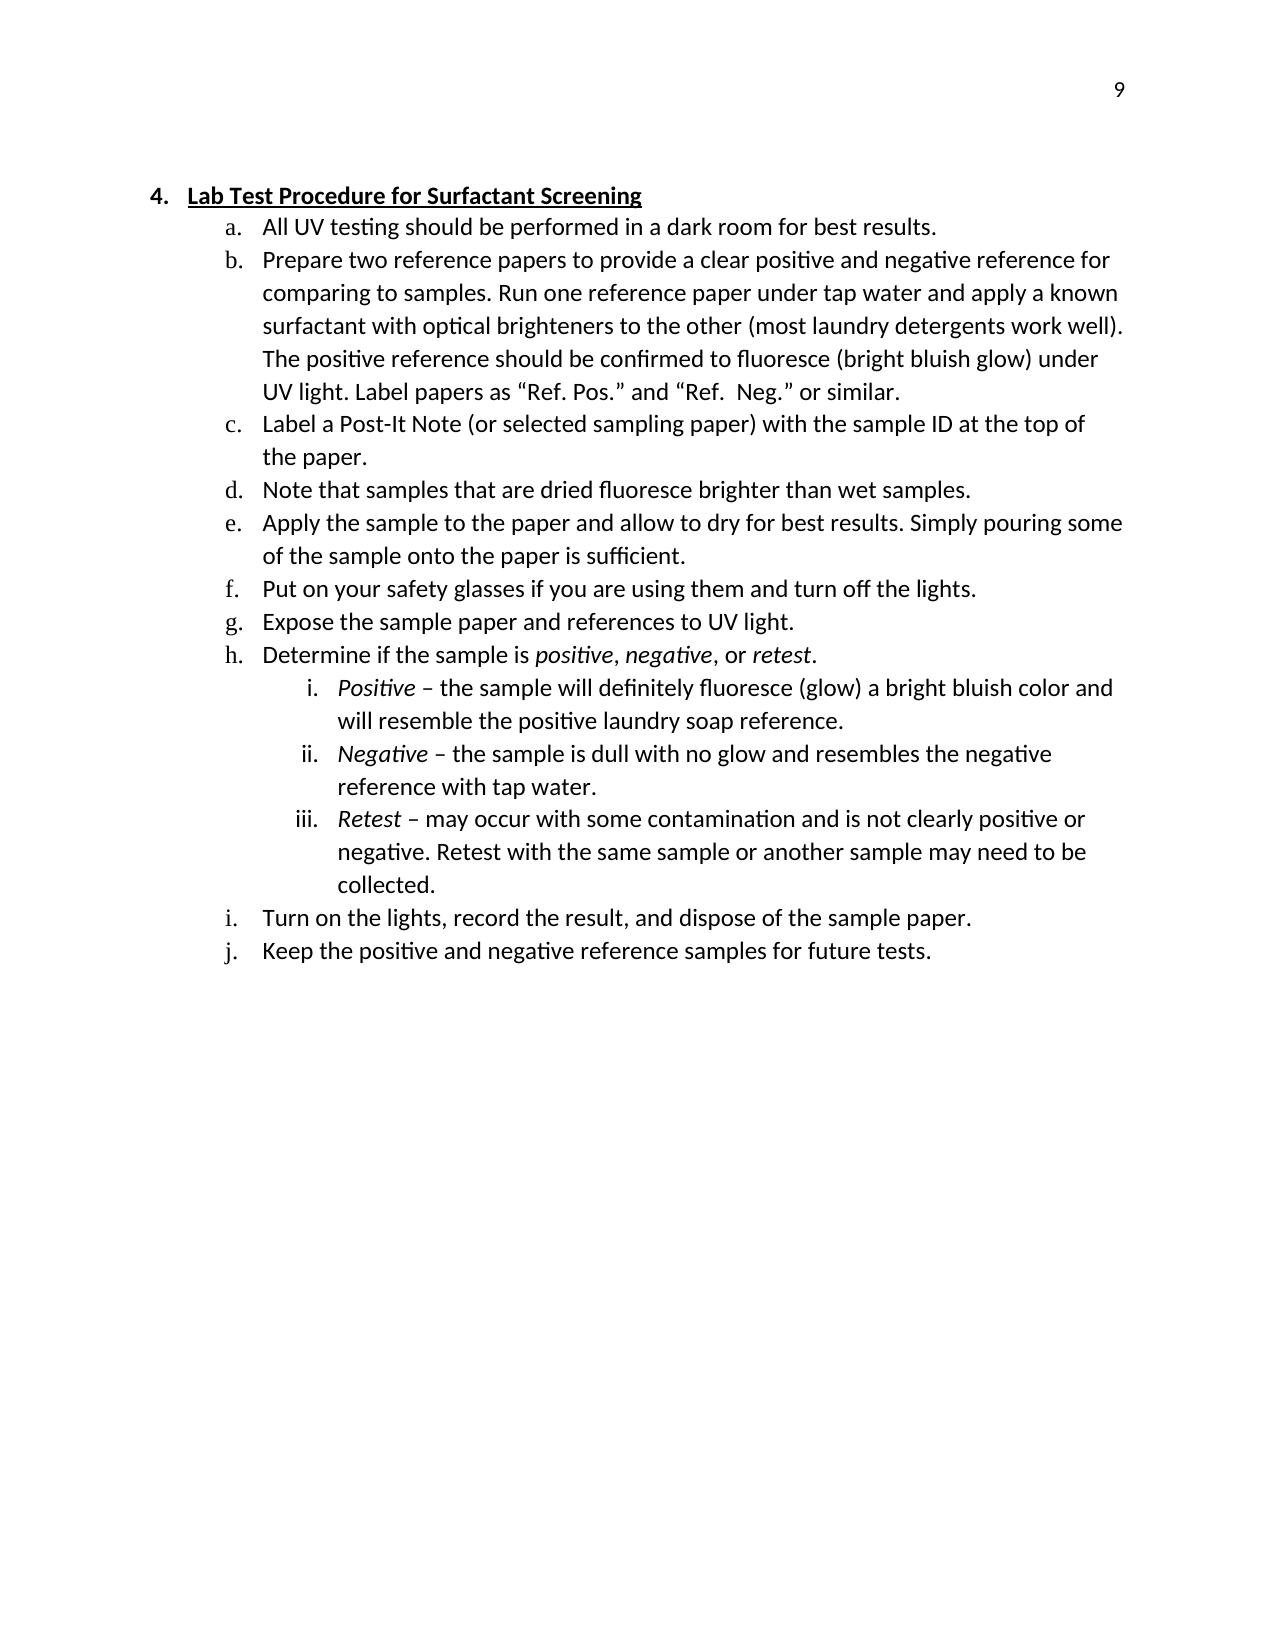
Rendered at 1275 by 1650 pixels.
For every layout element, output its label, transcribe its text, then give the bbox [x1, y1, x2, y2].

list All UV testing should be performed in a dark room for best results. [225, 211, 1125, 242]
list Lab Test Procedure for Surfactant Screening [150, 181, 1125, 211]
list Determine if the sample is positive, negative, or retest. [225, 639, 1125, 669]
list Prepare two reference papers to provide a clear positive and negative reference for comparing to samples. Run one reference paper under tap water and apply a known surfactant with optical brighteners to the other (most laundry detergents work well). The positive reference should be confirmed to fluoresce (bright bluish glow) under UV light. Label papers as “Ref. Pos.” and “Ref. Neg.” or similar. [225, 244, 1125, 406]
list Positive – the sample will definitely fluoresce (glow) a bright bluish color and will resemble the positive laundry soap reference. [319, 672, 1125, 735]
list Retest – may occur with some contamination and is not clearly positive or negative. Retest with the same sample or another sample may need to be collected. [319, 803, 1125, 900]
list Turn on the lights, record the result, and dispose of the sample paper. [225, 902, 1125, 933]
list Negative – the sample is dull with no glow and resembles the negative reference with tap water. [319, 738, 1125, 801]
list Expose the sample paper and references to UV light. [225, 606, 1125, 637]
list Keep the positive and negative reference samples for future tests. [225, 935, 1125, 966]
list Note that samples that are dried fluoresce brighter than wet samples. [225, 474, 1125, 505]
list Apply the sample to the paper and allow to dry for best results. Simply pouring some of the sample onto the paper is sufficient. [225, 507, 1125, 571]
list Put on your safety glasses if you are using them and turn off the lights. [225, 573, 1125, 604]
list Label a Post-It Note (or selected sampling paper) with the sample ID at the top of the paper. [225, 408, 1125, 472]
